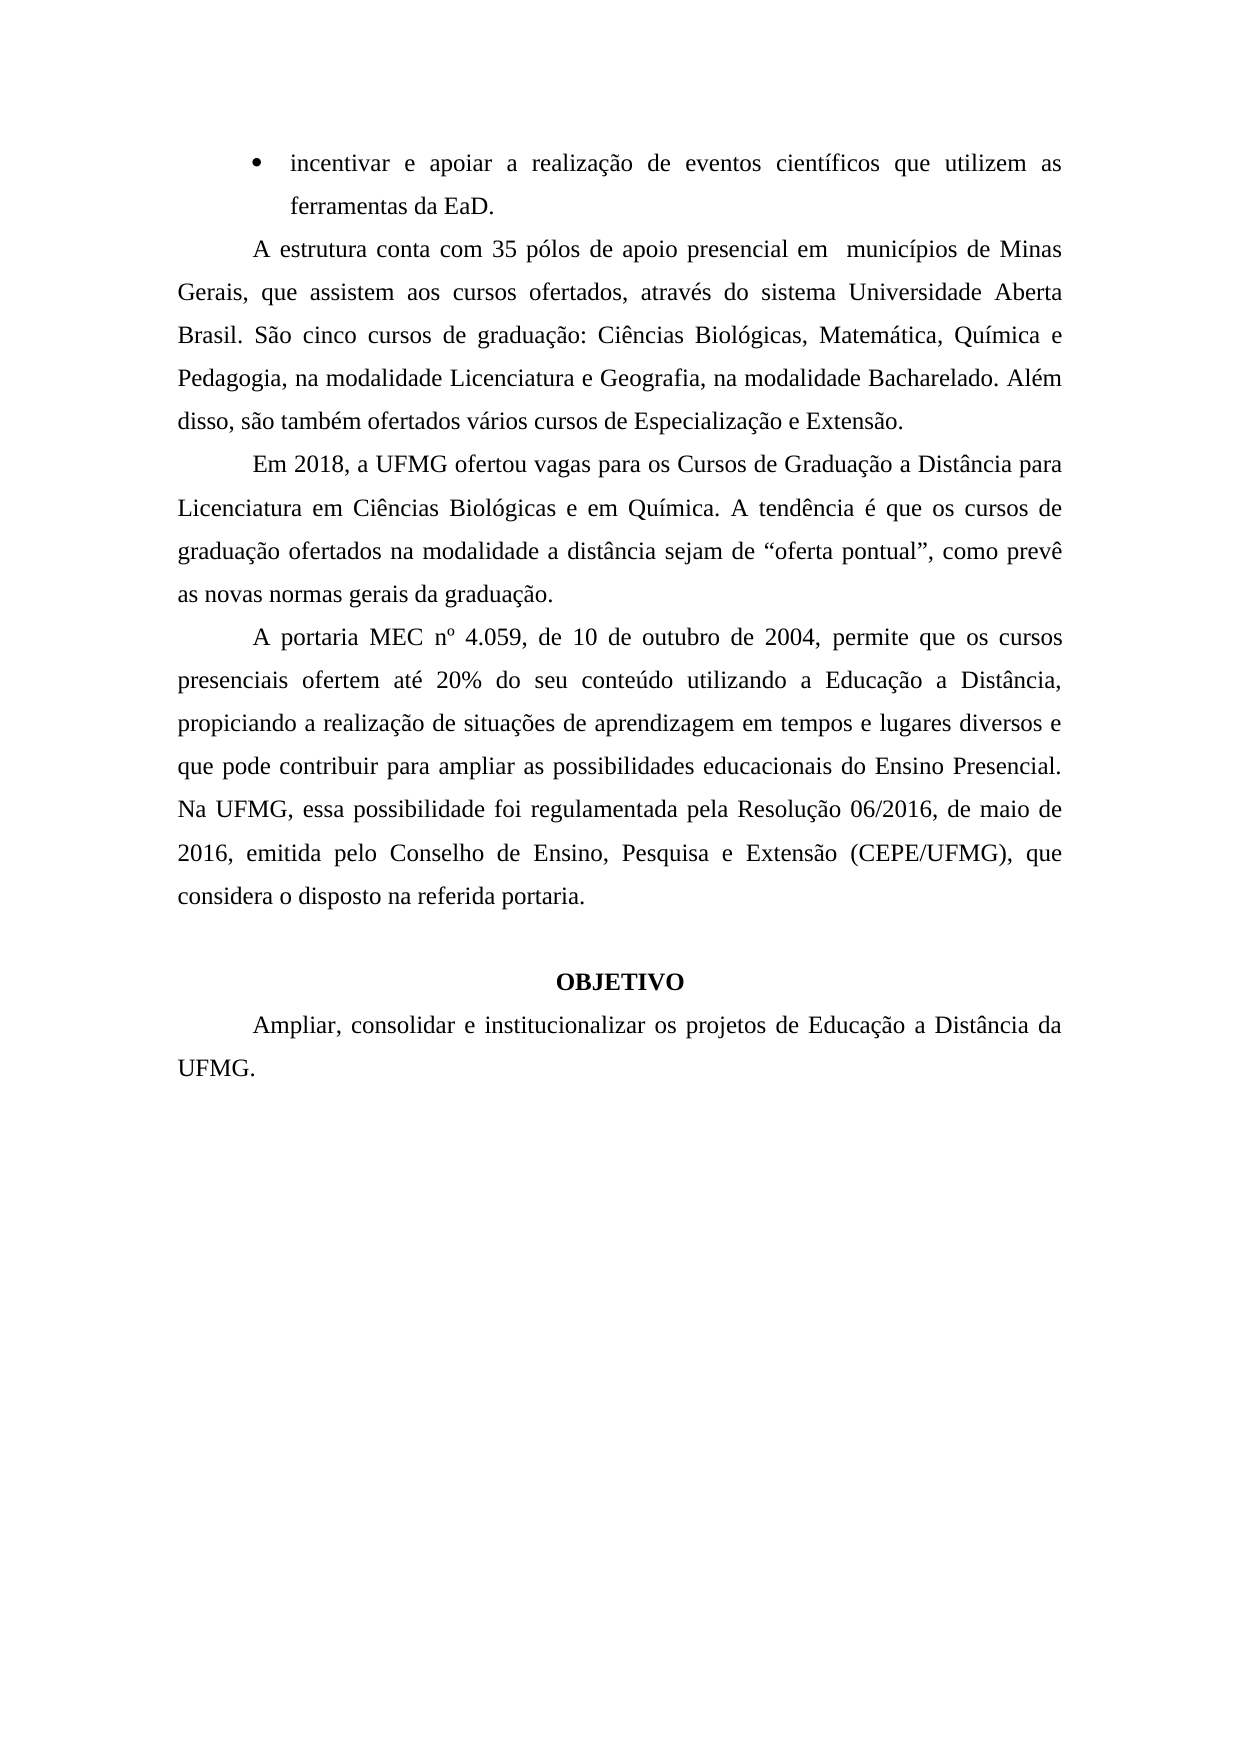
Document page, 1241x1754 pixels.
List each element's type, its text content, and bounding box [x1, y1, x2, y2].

text A portaria MEC nº 4.059, de 10 de outubro de 2004, permite que os cursos presenciais ofertem até 20% do seu conteúdo utilizando a Educação a Distância, propiciando a realização de situações de aprendizagem em tempos e lugares diversos e que pode contribuir para ampliar as possibilidades educacionais do Ensino Presencial. Na UFMG, essa possibilidade foi regulamentada pela Resolução 06/2016, de maio de 2016, emitida pelo Conselho de Ensino, Pesquisa e Extensão (CEPE/UFMG), que considera o disposto na referida portaria. [177, 622, 1063, 909]
text Em 2018, a UFMG ofertou vagas para os Cursos de Graduação a Distância para Licenciatura em Ciências Biológicas e em Química. A tendência é que os cursos de graduação ofertados na modalidade a distância sejam de “oferta pontual”, como prevê as novas normas gerais da graduação. [177, 449, 1063, 608]
list incentivar e apoiar a realização de eventos científicos que utilizem as ferramentas da EaD. [252, 148, 1063, 219]
text Ampliar, consolidar e institucionalizar os projetos de Educação a Distância da UFMG. [177, 1010, 1063, 1082]
text OBJETIVO [177, 967, 1063, 996]
text A estrutura conta com 35 pólos de apoio presencial em municípios de Minas Gerais, que assistem aos cursos ofertados, através do sistema Universidade Aberta Brasil. São cinco cursos de graduação: Ciências Biológicas, Matemática, Química e Pedagogia, na modalidade Licenciatura e Geografia, na modalidade Bacharelado. Além disso, são também ofertados vários cursos de Especialização e Extensão. [177, 234, 1063, 435]
